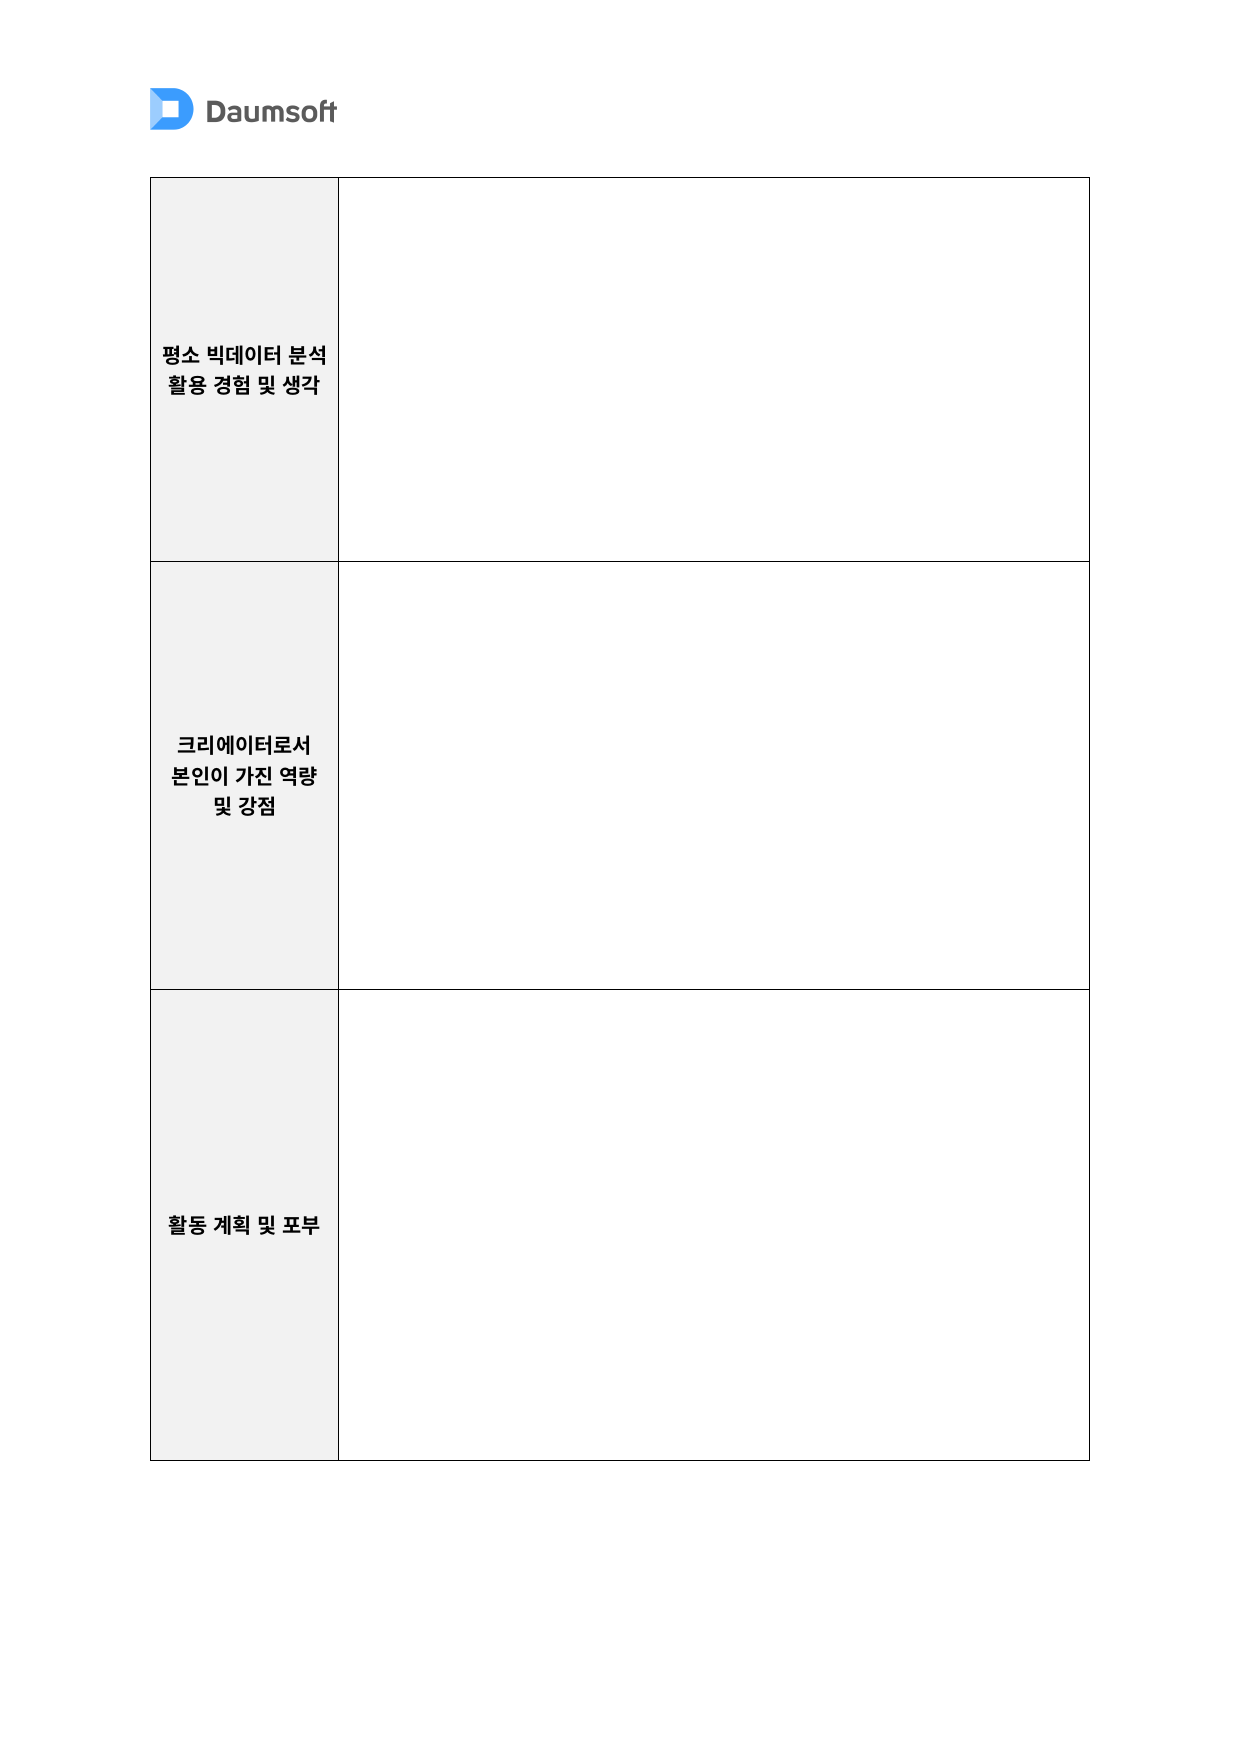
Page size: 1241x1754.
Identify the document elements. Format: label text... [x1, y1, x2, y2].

table_cell 크리에이터로서 본인이 가진 역량 및 강점 [151, 562, 338, 989]
table_cell [339, 178, 1089, 561]
picture [150, 88, 337, 130]
table_cell [339, 562, 1089, 989]
table_cell 활동 계획 및 포부 [151, 990, 338, 1460]
table_cell 평소 빅데이터 분석 활용 경험 및 생각 [151, 178, 338, 561]
table_cell [339, 990, 1089, 1460]
